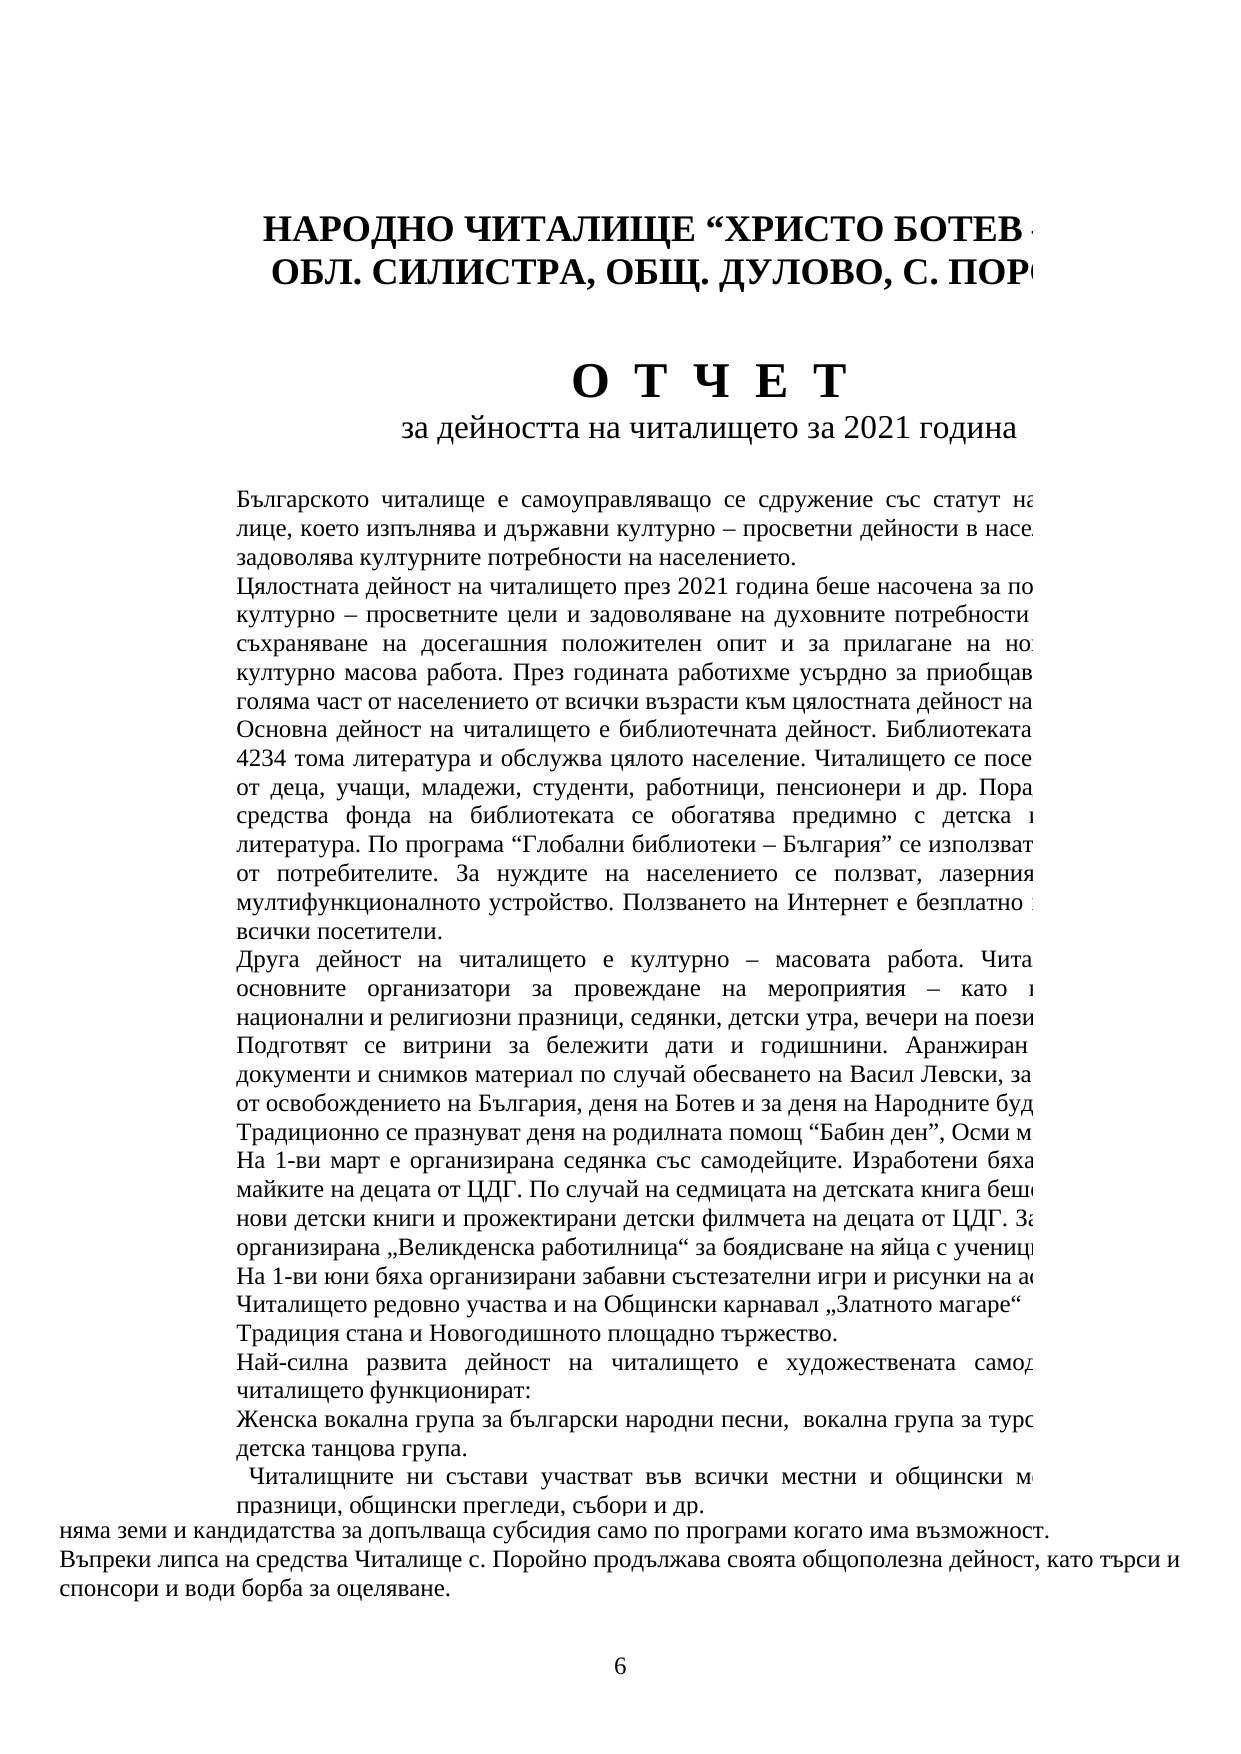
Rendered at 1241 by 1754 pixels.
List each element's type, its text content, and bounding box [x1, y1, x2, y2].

text Въпреки липса на средства Читалище с. Поройно продължава своята общополезна дейност, като търси и спонсори и води борба за оцеляване. [59, 1544, 1181, 1602]
text няма земи и кандидатства за допълваща субсидия само по програми когато има възможност. [59, 1515, 1181, 1544]
